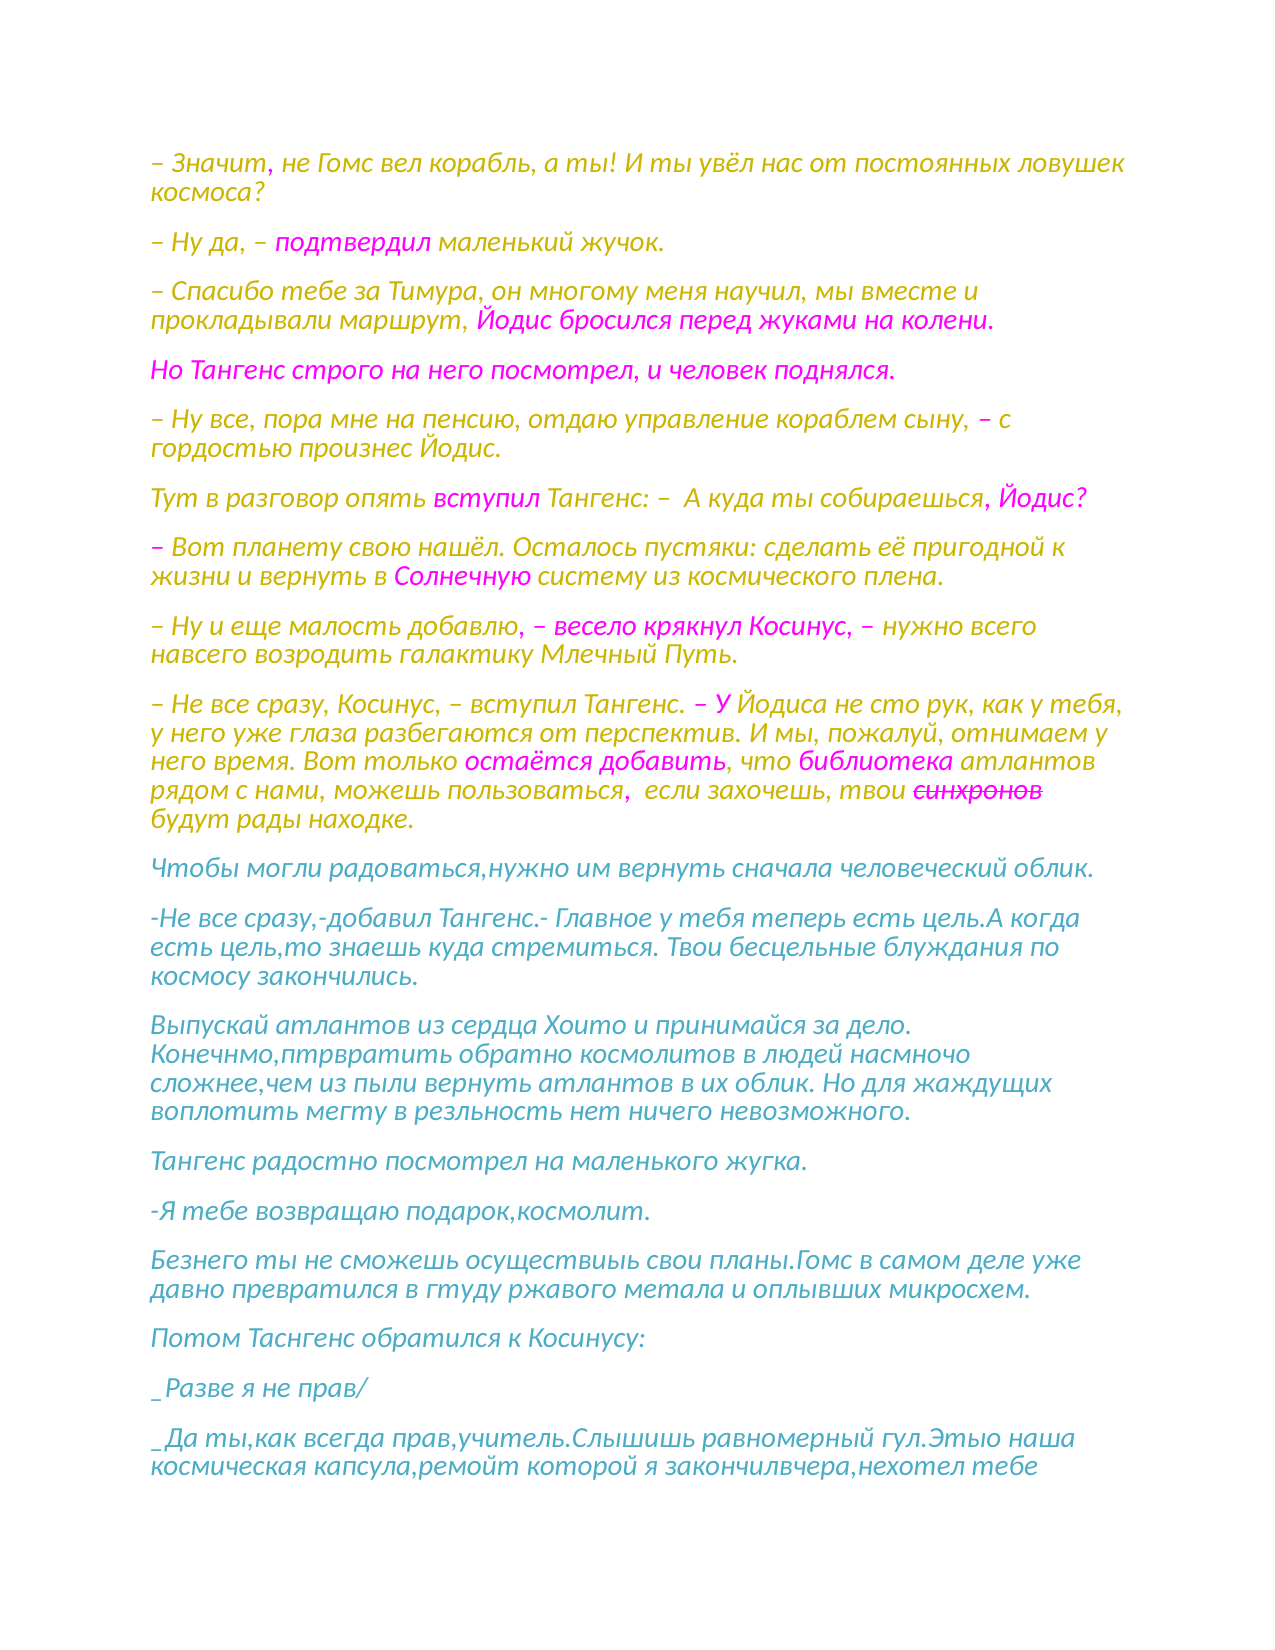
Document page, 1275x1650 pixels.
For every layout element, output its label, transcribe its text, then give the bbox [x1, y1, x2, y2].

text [150, 1424, 1125, 1482]
text -Не все сразу,-добавил Тангенс.- Главное у тебя теперь есть цель.А когда есть цель,то знаешь куда стремиться. Твои бесцельные блуждания по космосу закончились. [150, 904, 1125, 991]
text – Ну все, пора мне на пенсию, отдаю управление кораблем сыну, – с гордостью произнес Йодис. [150, 406, 1125, 463]
text Потом Таснгенс обратился к Косинусу: [150, 1325, 1125, 1354]
text _Разве я не прав/ [150, 1374, 1125, 1403]
text Тут в разговор опять вступил Тангенс: – А куда ты собираешься, Йодис? [150, 484, 1125, 513]
text – Значит, не Гомс вел корабль, а ты! И ты увёл нас от постоянных ловушек космоса? [150, 150, 1125, 207]
text – Ну да, – подтвердил маленький жучок. [150, 228, 1125, 257]
text – Не все сразу, Косинус, – вступил Тангенс. – У Йодиса не сто рук, как у тебя, у него уже глаза разбегаются от перспектив. И мы, пожалуй, отнимаем у него время. Вот только остаётся добавить, что библиотека атлантов рядом с нами, можешь пользоваться, если захочешь, твои синхронов будут рады находке. [150, 690, 1125, 834]
text Но Тангенс строго на него посмотрел, и человек поднялся. [150, 356, 1125, 385]
text Чтобы могли радоваться,нужно им вернуть сначала человеческий облик. [150, 855, 1125, 884]
text Тангенс радостно посмотрел на маленького жугка. [150, 1147, 1125, 1176]
text – Спасибо тебе за Тимура, он многому меня научил, мы вместе и прокладывали маршрут, Йодис бросился перед жуками на колени. [150, 278, 1125, 335]
text Выпускай атлантов из сердца Хоито и принимайся за дело. Конечнмо,птрвратить обратно космолитов в людей насмночо сложнее,чем из пыли вернуть атлантов в их облик. Но для жаждущих воплотить мегту в резльность нет ничего невозможного. [150, 1012, 1125, 1127]
text Безнего ты не сможешь осуществиыь свои планы.Гомс в самом деле уже давно превратился в гтуду ржавого метала и оплывших микросхем. [150, 1247, 1125, 1304]
text -Я тебе возвращаю подарок,космолит. [150, 1197, 1125, 1226]
text – Ну и еще малость добавлю, – весело крякнул Косинус, – нужно всего навсего возродить галактику Млечный Путь. [150, 612, 1125, 669]
text – Вот планету свою нашёл. Осталось пустяки: сделать её пригодной к жизни и вернуть в Солнечную систему из космического плена. [150, 534, 1125, 591]
